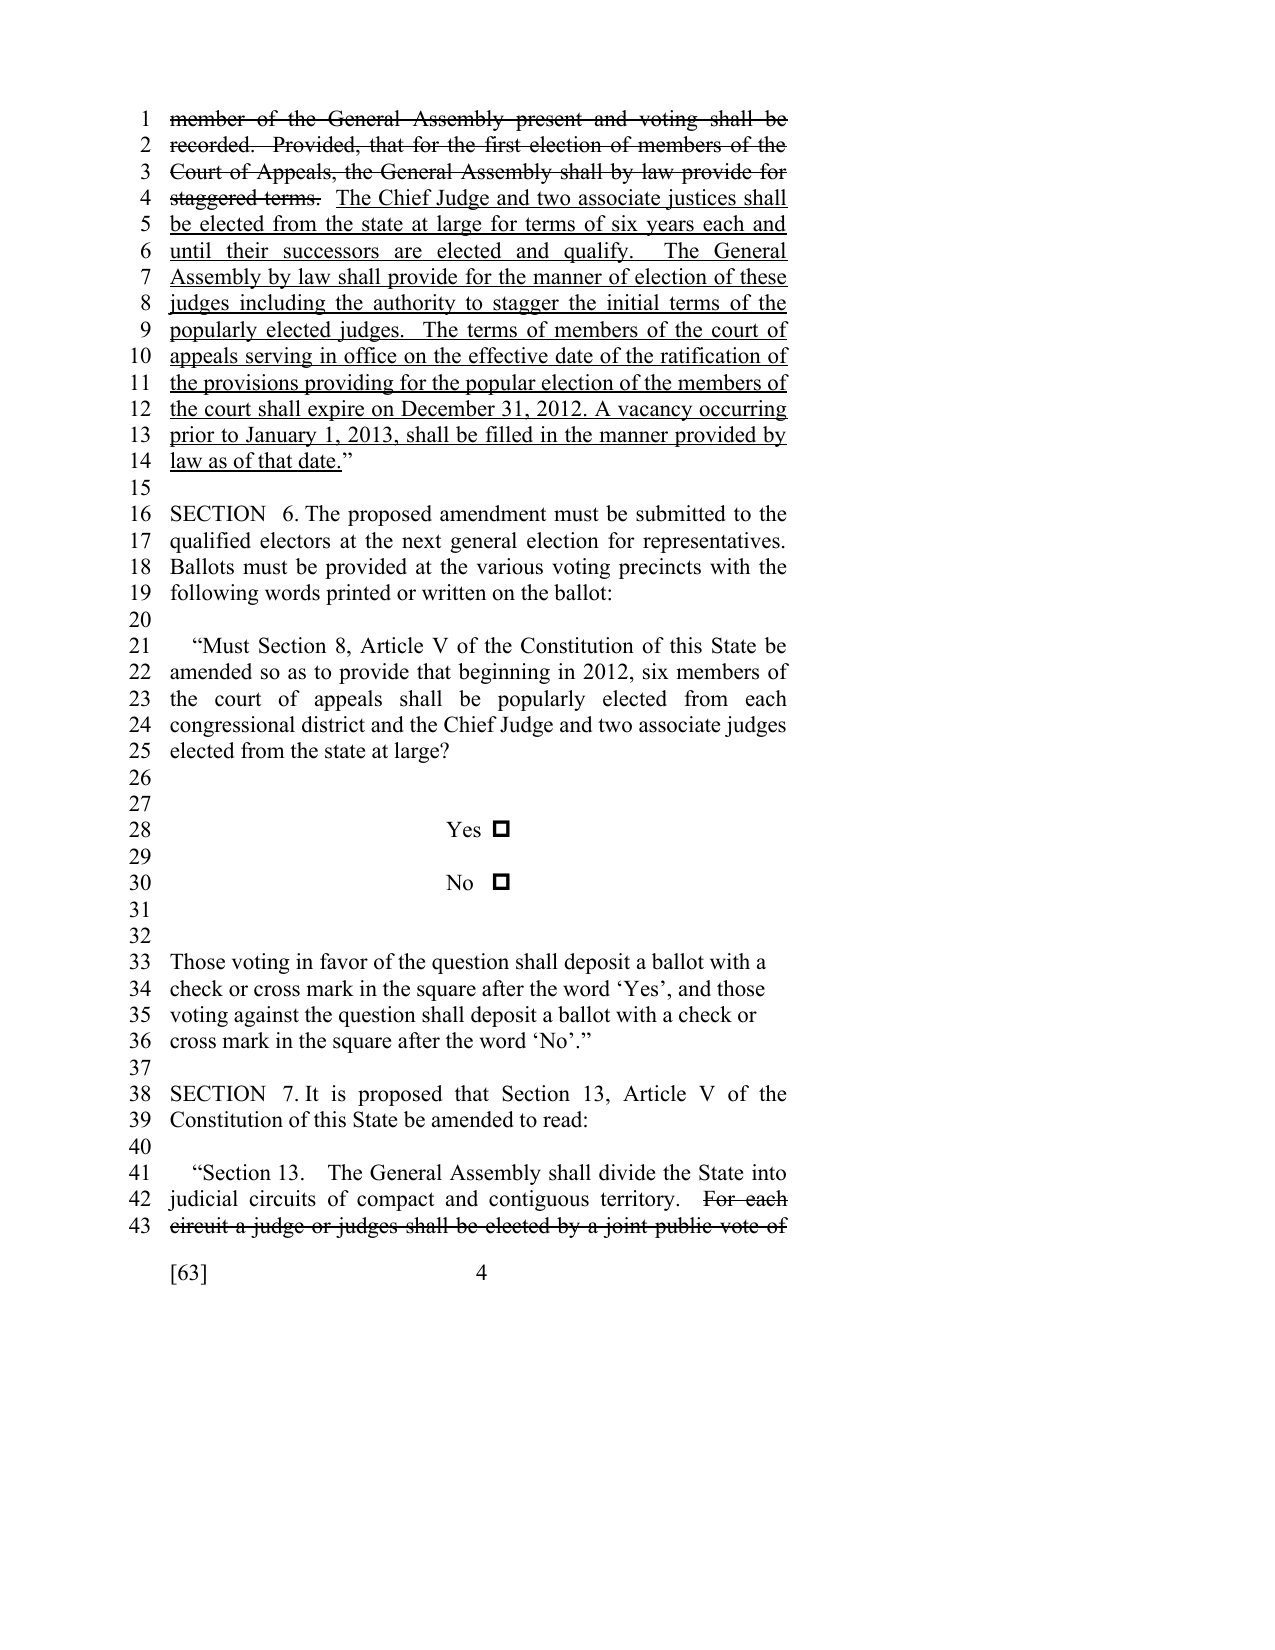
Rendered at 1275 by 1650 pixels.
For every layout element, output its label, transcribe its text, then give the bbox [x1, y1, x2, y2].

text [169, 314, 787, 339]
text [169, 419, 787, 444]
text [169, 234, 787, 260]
text “Must Section 8, Article V of the Constitution of this State be amended so as to provide that beginning in 2012, six members of the court of appeals shall be popularly elected from each congressional district and the Chief Judge and two associate judges elected from the state at large? [169, 632, 787, 764]
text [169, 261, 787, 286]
text Yes  [169, 817, 787, 843]
text SECTION 6. The proposed amendment must be submitted to the qualified electors at the next general election for representatives. Ballots must be provided at the various voting precincts with the following words printed or written on the ballot: [169, 500, 787, 606]
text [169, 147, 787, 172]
text Those voting in favor of the question shall deposit a ballot with a check or cross mark in the square after the word ‘Yes’, and those voting against the question shall deposit a ballot with a check or cross mark in the square after the word ‘No’.” [169, 948, 787, 1054]
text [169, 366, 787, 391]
text SECTION 7. It is proposed that Section 13, Article V of the Constitution of this State be amended to read: [169, 1080, 787, 1133]
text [169, 173, 787, 233]
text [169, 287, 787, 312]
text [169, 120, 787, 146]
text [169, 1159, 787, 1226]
text No  [169, 869, 787, 896]
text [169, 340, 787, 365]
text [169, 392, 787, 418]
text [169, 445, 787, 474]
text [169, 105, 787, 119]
